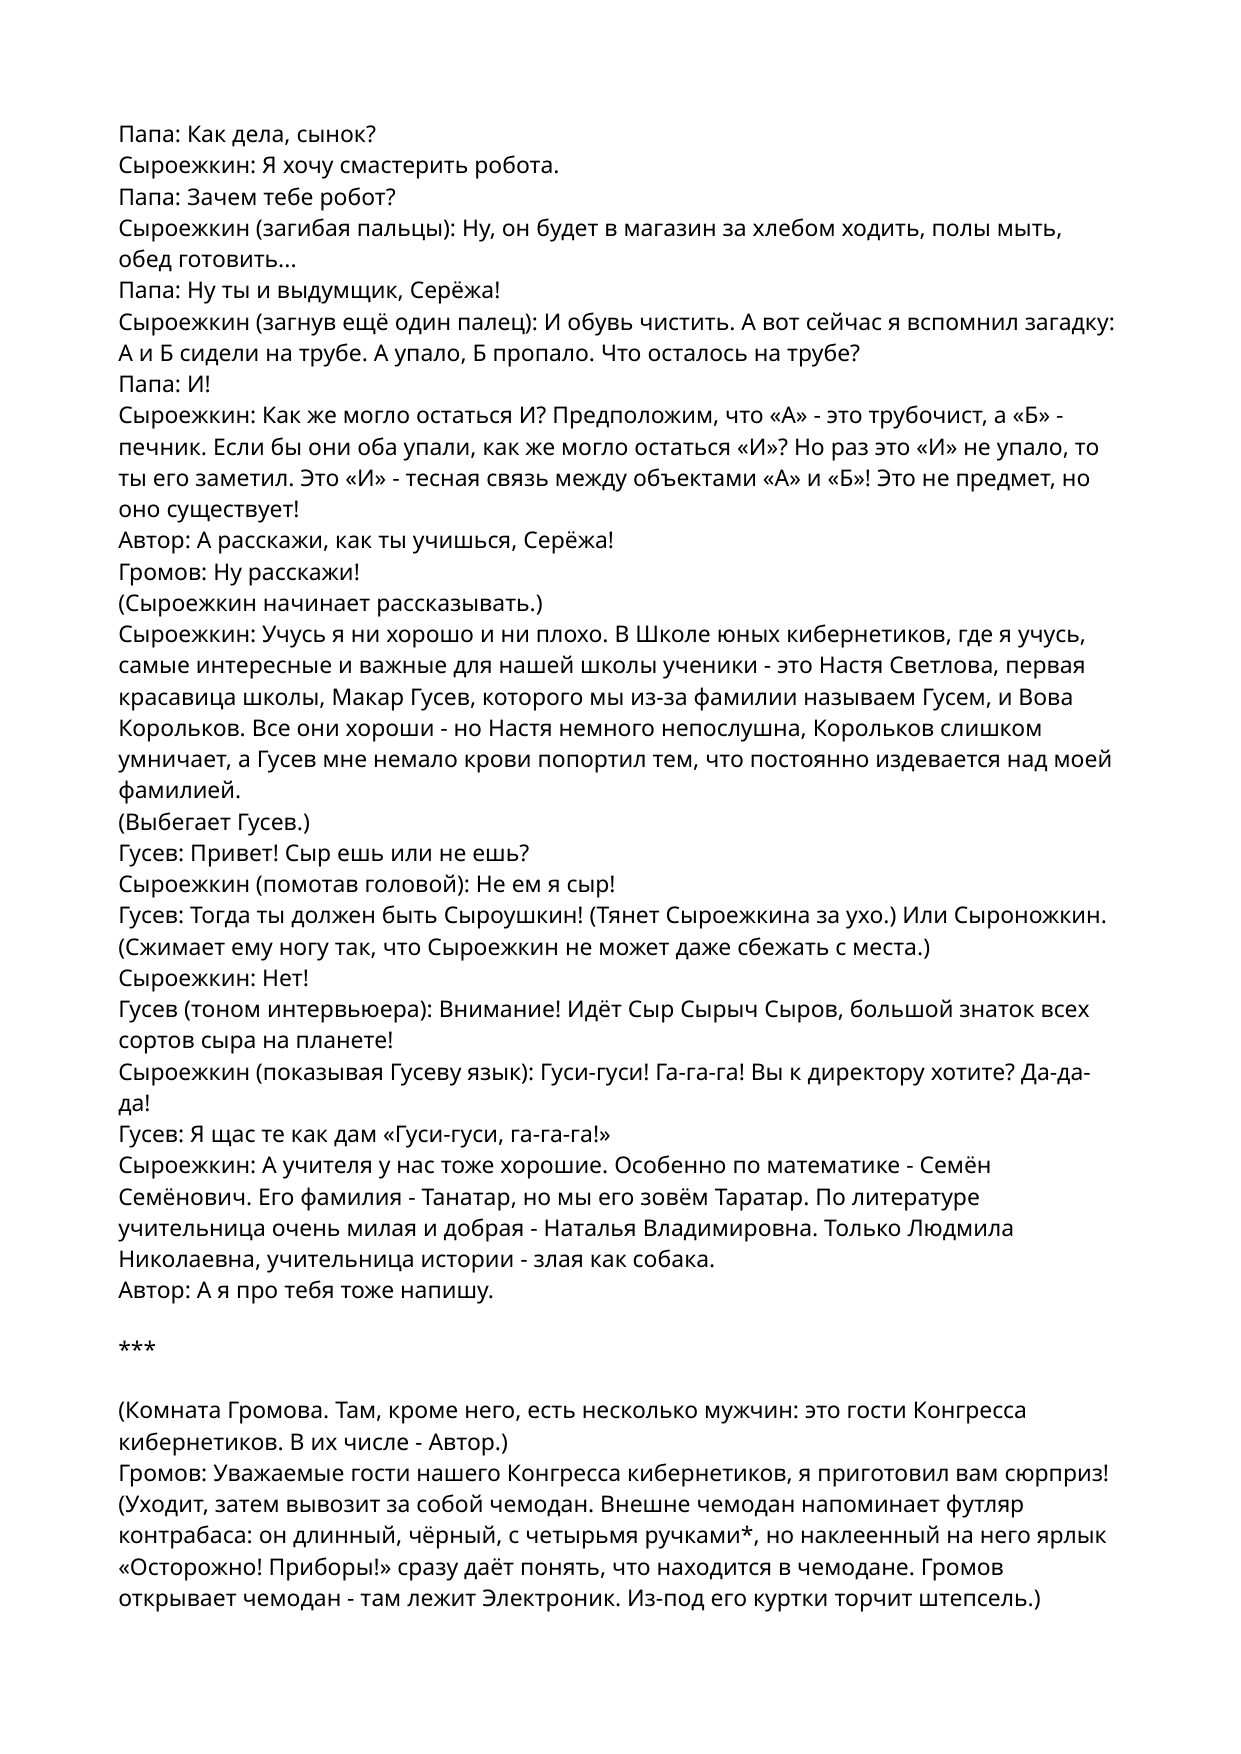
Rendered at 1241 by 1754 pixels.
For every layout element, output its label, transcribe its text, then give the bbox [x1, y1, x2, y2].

text Сыроежкин: Учусь я ни хорошо и ни плохо. В Школе юных кибернетиков, где я учусь, самые интересные и важные для нашей школы ученики - это Настя Светлова, первая красавица школы, Макар Гусев, которого мы из-за фамилии называем Гусем, и Вова Корольков. Все они хороши - но Настя немного непослушна, Корольков слишком умничает, а Гусев мне немало крови попортил тем, что постоянно издевается над моей фамилией. [118, 618, 1122, 806]
text (Уходит, затем вывозит за собой чемодан. Внешне чемодан напоминает футляр контрабаса: он длинный, чёрный, с четырьмя ручками*, но наклеенный на него ярлык «Осторожно! Приборы!» сразу даёт понять, что находится в чемодане. Громов открывает чемодан - там лежит Электроник. Из-под его куртки торчит штепсель.) [118, 1488, 1122, 1613]
text Сыроежкин (помотав головой): Не ем я сыр! [118, 868, 1122, 899]
text *** [118, 1334, 1122, 1366]
text Сыроежкин (загнув ещё один палец): И обувь чистить. А вот сейчас я вспомнил загадку: [118, 306, 1122, 337]
text (Комната Громова. Там, кроме него, есть несколько мужчин: это гости Конгресса кибернетиков. В их числе - Автор.) [118, 1394, 1122, 1457]
text Папа: И! [118, 368, 1122, 399]
text Папа: Зачем тебе робот? [118, 181, 1122, 212]
text Автор: А я про тебя тоже напишу. [118, 1274, 1122, 1306]
text (Выбегает Гусев.) [118, 806, 1122, 837]
text Гусев: Тогда ты должен быть Сыроушкин! (Тянет Сыроежкина за ухо.) Или Сыроножкин. (Сжимает ему ногу так, что Сыроежкин не может даже сбежать с места.) [118, 899, 1122, 962]
text Гусев (тоном интервьюера): Внимание! Идёт Сыр Сырыч Сыров, большой знаток всех сортов сыра на планете! [118, 993, 1122, 1056]
text А и Б сидели на трубе. А упало, Б пропало. Что осталось на трубе? [118, 337, 1122, 368]
text Сыроежкин: А учителя у нас тоже хорошие. Особенно по математике - Семён Семёнович. Его фамилия - Танатар, но мы его зовём Таратар. По литературе учительница очень милая и добрая - Наталья Владимировна. Только Людмила Николаевна, учительница истории - злая как собака. [118, 1149, 1122, 1274]
text Сыроежкин: Нет! [118, 962, 1122, 993]
text (Сыроежкин начинает рассказывать.) [118, 587, 1122, 618]
text Сыроежкин (показывая Гусеву язык): Гуси-гуси! Га-га-га! Вы к директору хотите? Да-да-да! [118, 1056, 1122, 1118]
text Сыроежкин: Я хочу смастерить робота. [118, 149, 1122, 181]
text Сыроежкин: Как же могло остаться И? Предположим, что «А» - это трубочист, а «Б» - печник. Если бы они оба упали, как же могло остаться «И»? Но раз это «И» не упало, то ты его заметил. Это «И» - тесная связь между объектами «А» и «Б»! Это не предмет, но оно существует! [118, 399, 1122, 524]
text Громов: Уважаемые гости нашего Конгресса кибернетиков, я приготовил вам сюрприз! [118, 1457, 1122, 1488]
text Гусев: Привет! Сыр ешь или не ешь? [118, 837, 1122, 868]
text Папа: Как дела, сынок? [118, 118, 1122, 149]
text Гусев: Я щас те как дам «Гуси-гуси, га-га-га!» [118, 1118, 1122, 1149]
text Автор: А расскажи, как ты учишься, Серёжа! [118, 524, 1122, 556]
text Громов: Ну расскажи! [118, 556, 1122, 587]
text Сыроежкин (загибая пальцы): Ну, он будет в магазин за хлебом ходить, полы мыть, обед готовить... [118, 212, 1122, 274]
text Папа: Ну ты и выдумщик, Серёжа! [118, 274, 1122, 306]
